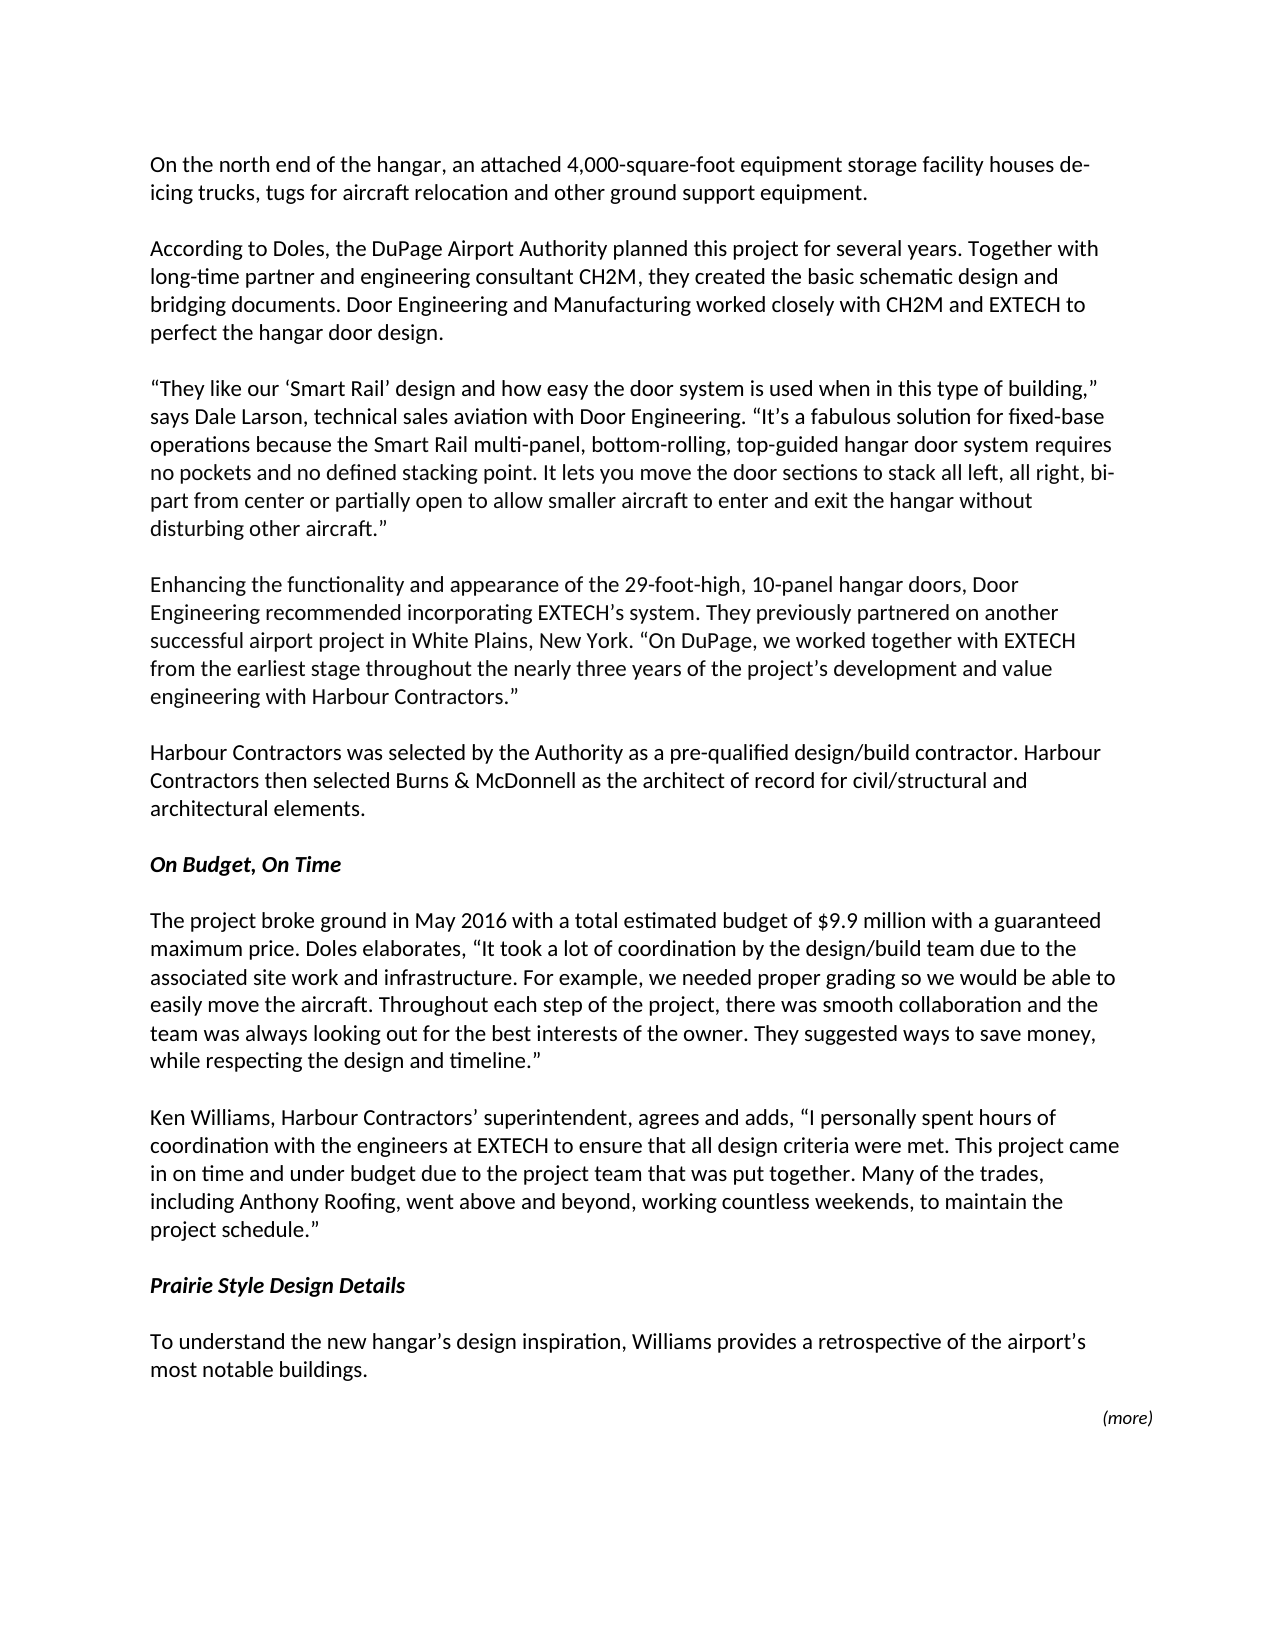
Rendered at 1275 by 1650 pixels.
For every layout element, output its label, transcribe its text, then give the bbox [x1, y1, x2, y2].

text On Budget, On Time [150, 851, 1125, 878]
text “They like our ‘Smart Rail’ design and how easy the door system is used when in this type of building,” says Dale Larson, technical sales aviation with Door Engineering. “It’s a fabulous solution for fixed-base operations because the Smart Rail multi-panel, bottom-rolling, top-guided hangar door system requires no pockets and no defined stacking point. It lets you move the door sections to stack all left, all right, bi-part from center or partially open to allow smaller aircraft to enter and exit the hangar without disturbing other aircraft.” [150, 374, 1125, 542]
text The project broke ground in May 2016 with a total estimated budget of $9.9 million with a guaranteed maximum price. Doles elaborates, “It took a lot of coordination by the design/build team due to the associated site work and infrastructure. For example, we needed proper grading so we would be able to easily move the aircraft. Throughout each step of the project, there was smooth collaboration and the team was always looking out for the best interests of the owner. They suggested ways to save money, while respecting the design and timeline.” [150, 907, 1125, 1075]
text Enhancing the functionality and appearance of the 29-foot-high, 10-panel hangar doors, Door Engineering recommended incorporating EXTECH’s system. They previously partnered on another successful airport project in White Plains, New York. “On DuPage, we worked together with EXTECH from the earliest stage throughout the nearly three years of the project’s development and value engineering with Harbour Contractors.” [150, 570, 1125, 710]
text To understand the new hangar’s design inspiration, Williams provides a retrospective of the airport’s most notable buildings. [150, 1327, 1125, 1383]
text Prairie Style Design Details [150, 1271, 1125, 1299]
text On the north end of the hangar, an attached 4,000-square-foot equipment storage facility houses de-icing trucks, tugs for aircraft relocation and other ground support equipment. [150, 150, 1125, 206]
text Harbour Contractors was selected by the Authority as a pre-qualified design/build contractor. Harbour Contractors then selected Burns & McDonnell as the architect of record for civil/structural and architectural elements. [150, 738, 1125, 822]
text Ken Williams, Harbour Contractors’ superintendent, agrees and adds, “I personally spent hours of coordination with the engineers at EXTECH to ensure that all design criteria were met. This project came in on time and under budget due to the project team that was put together. Many of the trades, including Anthony Roofing, went above and beyond, working countless weekends, to maintain the project schedule.” [150, 1103, 1125, 1243]
text According to Doles, the DuPage Airport Authority planned this project for several years. Together with long-time partner and engineering consultant CH2M, they created the basic schematic design and bridging documents. Door Engineering and Manufacturing worked closely with CH2M and EXTECH to perfect the hangar door design. [150, 234, 1125, 346]
text (more) [150, 1406, 1153, 1429]
